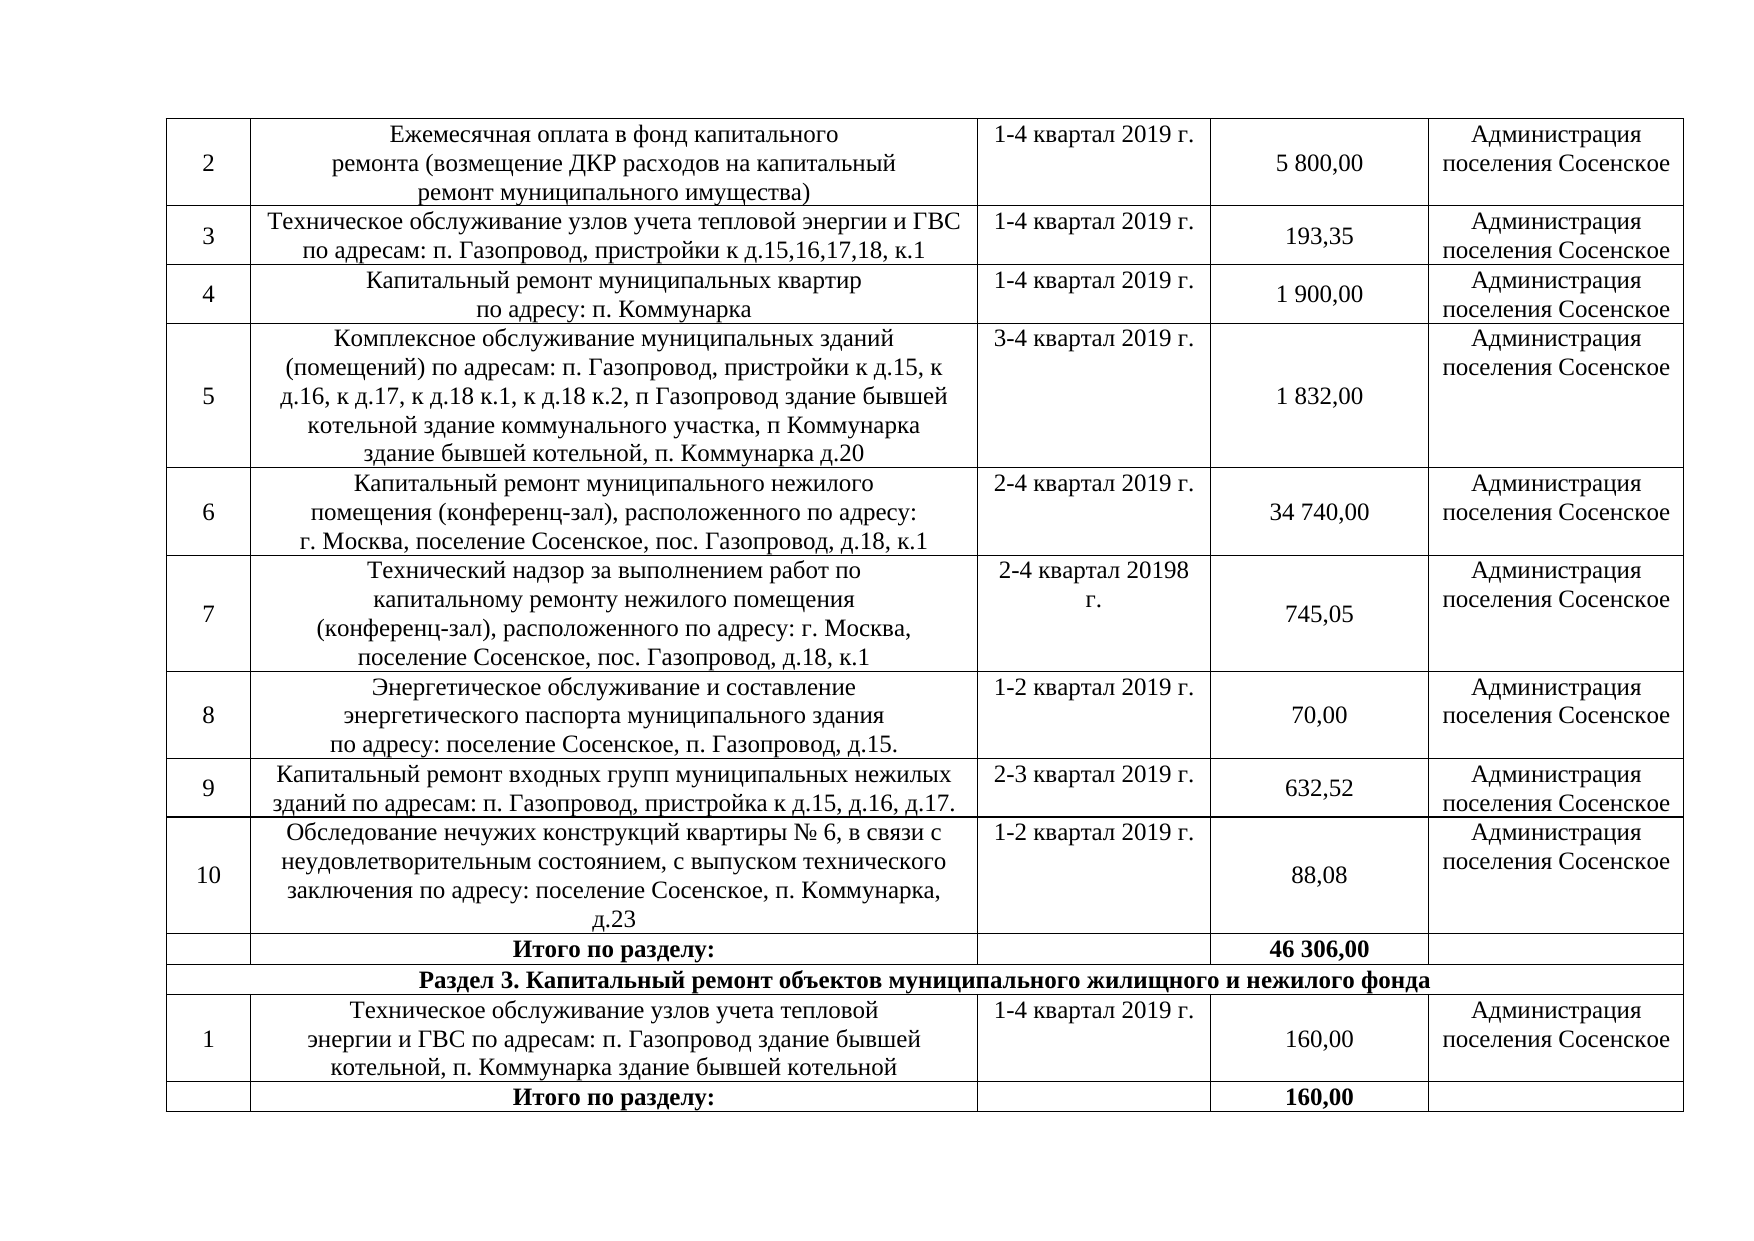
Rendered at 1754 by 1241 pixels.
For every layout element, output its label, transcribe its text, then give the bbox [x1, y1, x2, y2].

table_cell 5 [167, 324, 250, 467]
table_cell Капитальный ремонт муниципального нежилого помещения (конференц-зал), расположенного по адресу: г. Москва, поселение Сосенское, пос. Газопровод, д.18, к.1 [251, 468, 977, 554]
table_cell 160,00 [1211, 1082, 1428, 1111]
table_cell 1 900,00 [1211, 265, 1428, 322]
table_cell 46 306,00 [1211, 934, 1428, 964]
table_cell 5 800,00 [1211, 119, 1428, 205]
table_cell [167, 934, 250, 964]
table_cell 1-2 квартал 2019 г. [978, 818, 1210, 932]
table_cell 3 [167, 206, 250, 264]
table_cell 1-4 квартал 2019 г. [978, 119, 1210, 205]
table_cell [978, 934, 1210, 964]
table_cell 193,35 [1211, 206, 1428, 264]
table_cell 2-4 квартал 20198 г. [978, 556, 1210, 671]
table_cell 1-2 квартал 2019 г. [978, 672, 1210, 758]
table_cell [167, 1082, 250, 1111]
table_cell Капитальный ремонт входных групп муниципальных нежилых зданий по адресам: п. Газопровод, пристройка к д.15, д.16, д.17. [251, 759, 977, 816]
table_cell 10 [167, 818, 250, 932]
table_cell Капитальный ремонт муниципальных квартир по адресу: п. Коммунарка [251, 265, 977, 322]
table_cell 632,52 [1211, 759, 1428, 816]
table_cell Администрация поселения Сосенское [1429, 468, 1683, 554]
table_cell 34 740,00 [1211, 468, 1428, 554]
table_cell 8 [167, 672, 250, 758]
table_cell Технический надзор за выполнением работ по капитальному ремонту нежилого помещения (конференц-зал), расположенного по адресу: г. Москва, поселение Сосенское, пос. Газопровод, д.18, к.1 [251, 556, 977, 671]
table_cell Администрация поселения Сосенское [1429, 206, 1683, 264]
table_cell Администрация поселения Сосенское [1429, 556, 1683, 671]
table_cell 1-4 квартал 2019 г. [978, 206, 1210, 264]
table_cell Администрация поселения Сосенское [1429, 324, 1683, 467]
table_cell Администрация поселения Сосенское [1429, 759, 1683, 816]
table_cell Техническое обслуживание узлов учета тепловой энергии и ГВС по адресам: п. Газопровод, пристройки к д.15,16,17,18, к.1 [251, 206, 977, 264]
table_cell [978, 1082, 1210, 1111]
table_cell 1 [167, 995, 250, 1081]
table_cell Комплексное обслуживание муниципальных зданий (помещений) по адресам: п. Газопровод, пристройки к д.15, к д.16, к д.17, к д.18 к.1, к д.18 к.2, п Газопровод здание бывшей котельной здание коммунального участка, п Коммунарка здание бывшей котельной, п. Коммунарка д.20 [251, 324, 977, 467]
table_cell 4 [167, 265, 250, 322]
table_cell Итого по разделу: [251, 934, 977, 964]
table_cell 7 [167, 556, 250, 671]
table_cell 70,00 [1211, 672, 1428, 758]
table_cell 1 832,00 [1211, 324, 1428, 467]
table_cell 1-4 квартал 2019 г. [978, 995, 1210, 1081]
table_cell Администрация поселения Сосенское [1429, 672, 1683, 758]
table_cell 9 [167, 759, 250, 816]
table_cell Раздел 3. Капитальный ремонт объектов муниципального жилищного и нежилого фонда [167, 965, 1683, 994]
table_cell 88,08 [1211, 818, 1428, 932]
table_cell Техническое обслуживание узлов учета тепловой энергии и ГВС по адресам: п. Газопровод здание бывшей котельной, п. Коммунарка здание бывшей котельной [251, 995, 977, 1081]
table_cell 3-4 квартал 2019 г. [978, 324, 1210, 467]
table_cell Итого по разделу: [251, 1082, 977, 1111]
table_cell 1-4 квартал 2019 г. [978, 265, 1210, 322]
table_cell Администрация поселения Сосенское [1429, 818, 1683, 932]
table_cell 2-3 квартал 2019 г. [978, 759, 1210, 816]
table_cell Энергетическое обслуживание и составление энергетического паспорта муниципального здания по адресу: поселение Сосенское, п. Газопровод, д.15. [251, 672, 977, 758]
table_cell 6 [167, 468, 250, 554]
table_cell [1429, 1082, 1683, 1111]
table_cell 745,05 [1211, 556, 1428, 671]
table_cell Администрация поселения Сосенское [1429, 995, 1683, 1081]
table_cell Ежемесячная оплата в фонд капитального ремонта (возмещение ДКР расходов на капитальный ремонт муниципального имущества) [251, 119, 977, 205]
table_cell [1429, 934, 1683, 964]
table_cell Администрация поселения Сосенское [1429, 265, 1683, 322]
table_cell Обследование нечужих конструкций квартиры № 6, в связи с неудовлетворительным состоянием, с выпуском технического заключения по адресу: поселение Сосенское, п. Коммунарка, д.23 [251, 818, 977, 932]
table_cell 160,00 [1211, 995, 1428, 1081]
table_cell 2-4 квартал 2019 г. [978, 468, 1210, 554]
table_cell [1429, 119, 1683, 205]
table_cell 2 [167, 119, 250, 205]
